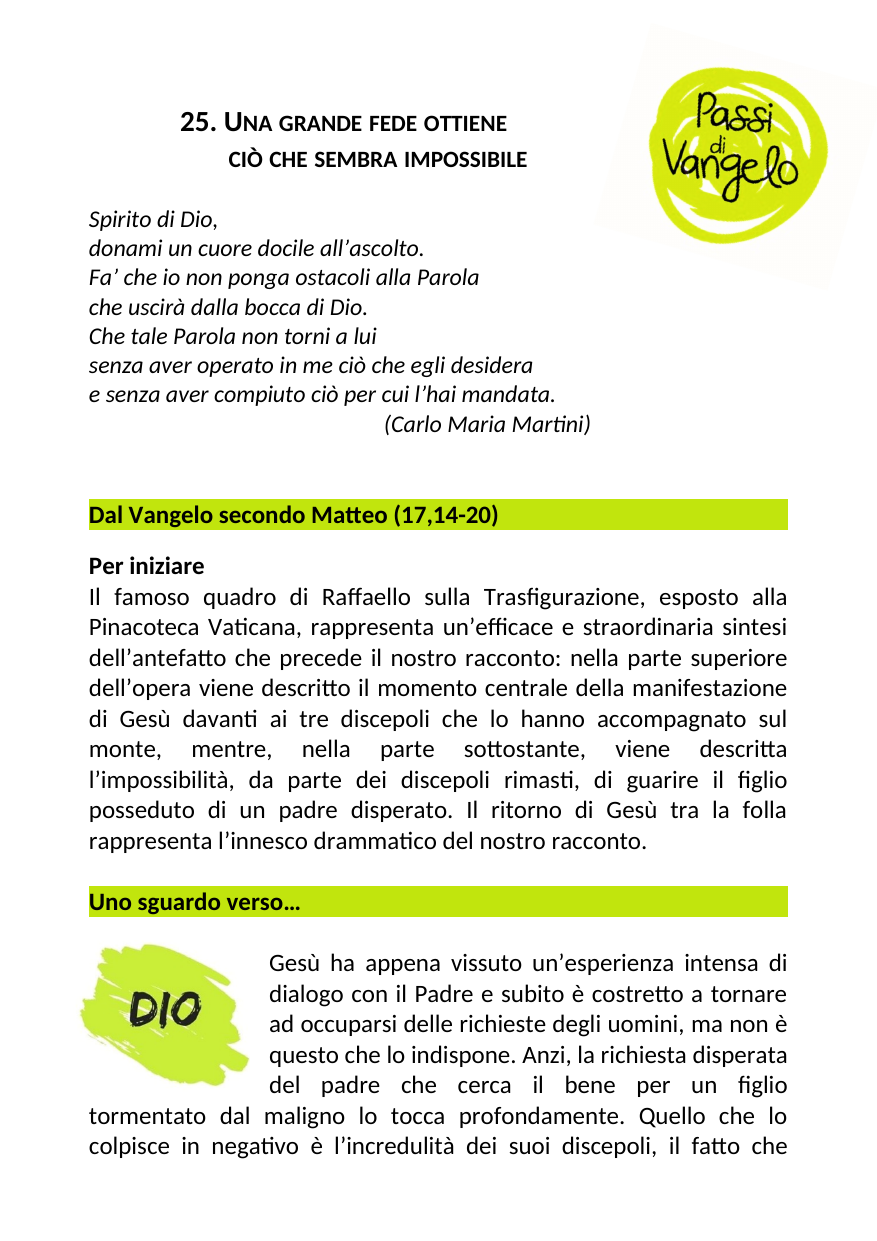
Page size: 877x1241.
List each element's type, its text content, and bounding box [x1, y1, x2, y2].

picture [594, 23, 877, 290]
text donami un cuore docile all’ascolto. Fa’ che io non ponga ostacoli alla Parola che uscirà dalla bocca di Dio. Che tale Parola non torni a lui senza aver operato in me ciò che egli desidera e senza aver compiuto ciò per cui l’hai mandata. [89, 233, 788, 409]
text Spirito di Dio, [89, 204, 620, 233]
text Il famoso quadro di Raffaello sulla Trasfigurazione, esposto alla Pinacoteca Vaticana, rappresenta un’efficace e straordinaria sintesi dell’antefatto che precede il nostro racconto: nella parte superiore dell’opera viene descritto il momento centrale della manifestazione di Gesù davanti ai tre discepoli che lo hanno accompagnato sul monte, mentre, nella parte sottostante, viene descritta l’impossibilità, da parte dei discepoli rimasti, di guarire il figlio posseduto di un padre disperato. Il ritorno di Gesù tra la folla rappresenta l’innesco drammatico del nostro racconto. [89, 581, 788, 856]
text 25. Una grande fede ottiene [89, 103, 627, 139]
text Dal Vangelo secondo Matteo (17,14-20) [89, 499, 788, 530]
picture [71, 931, 250, 1091]
text (Carlo Maria Martini) [310, 409, 788, 438]
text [89, 947, 788, 1161]
text ciò che sembra impossibile [89, 139, 617, 175]
text Uno sguardo verso… [89, 886, 788, 917]
text Per iniziare [89, 551, 788, 581]
